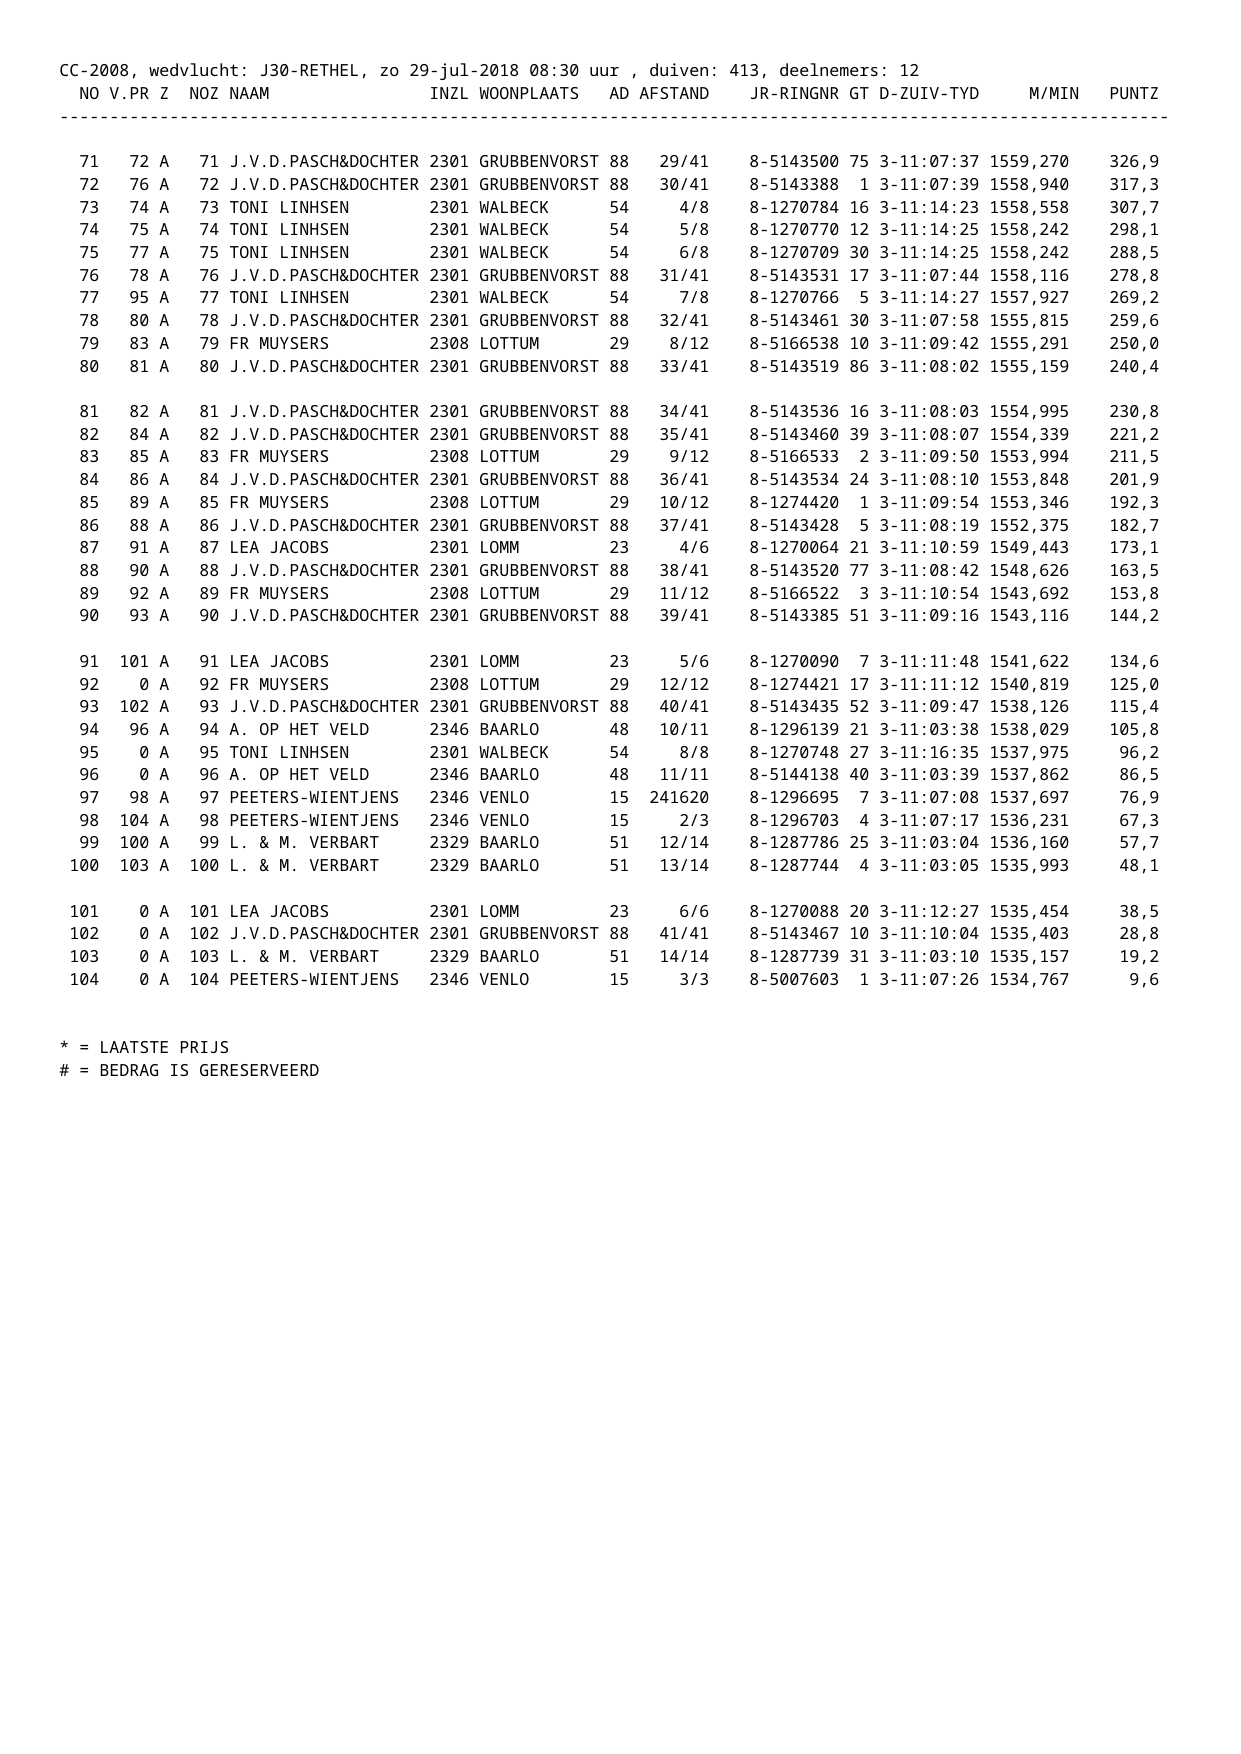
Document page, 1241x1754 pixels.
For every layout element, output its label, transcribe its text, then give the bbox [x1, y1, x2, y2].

text # = BEDRAG IS GERESERVEERD [59, 1058, 1181, 1081]
text 84 86 A 84 J.V.D.PASCH&DOCHTER 2301 GRUBBENVORST 88 36/41 8-5143534 24 3-11:08:10 1553,848 201,9 [59, 468, 1181, 491]
text * = LAATSTE PRIJS [59, 1036, 1181, 1058]
text 88 90 A 88 J.V.D.PASCH&DOCHTER 2301 GRUBBENVORST 88 38/41 8-5143520 77 3-11:08:42 1548,626 163,5 [59, 559, 1181, 581]
text --------------------------------------------------------------------------------------------------------------- [59, 104, 1181, 127]
text 95 0 A 95 TONI LINHSEN 2301 WALBECK 54 8/8 8-1270748 27 3-11:16:35 1537,975 96,2 [59, 740, 1181, 763]
text CC-2008, wedvlucht: J30-RETHEL, zo 29-jul-2018 08:30 uur , duiven: 413, deelnemers: 12 [59, 59, 1181, 82]
text 73 74 A 73 TONI LINHSEN 2301 WALBECK 54 4/8 8-1270784 16 3-11:14:23 1558,558 307,7 [59, 195, 1181, 218]
text 90 93 A 90 J.V.D.PASCH&DOCHTER 2301 GRUBBENVORST 88 39/41 8-5143385 51 3-11:09:16 1543,116 144,2 [59, 604, 1181, 627]
text NO V.PR Z NOZ NAAM INZL WOONPLAATS AD AFSTAND JR-RINGNR GT D-ZUIV-TYD M/MIN PUNTZ [59, 82, 1181, 104]
text 83 85 A 83 FR MUYSERS 2308 LOTTUM 29 9/12 8-5166533 2 3-11:09:50 1553,994 211,5 [59, 445, 1181, 468]
text 98 104 A 98 PEETERS-WIENTJENS 2346 VENLO 15 2/3 8-1296703 4 3-11:07:17 1536,231 67,3 [59, 808, 1181, 831]
text 85 89 A 85 FR MUYSERS 2308 LOTTUM 29 10/12 8-1274420 1 3-11:09:54 1553,346 192,3 [59, 491, 1181, 513]
text 104 0 A 104 PEETERS-WIENTJENS 2346 VENLO 15 3/3 8-5007603 1 3-11:07:26 1534,767 9,6 [59, 967, 1181, 990]
text 82 84 A 82 J.V.D.PASCH&DOCHTER 2301 GRUBBENVORST 88 35/41 8-5143460 39 3-11:08:07 1554,339 221,2 [59, 422, 1181, 445]
text 89 92 A 89 FR MUYSERS 2308 LOTTUM 29 11/12 8-5166522 3 3-11:10:54 1543,692 153,8 [59, 581, 1181, 604]
text 102 0 A 102 J.V.D.PASCH&DOCHTER 2301 GRUBBENVORST 88 41/41 8-5143467 10 3-11:10:04 1535,403 28,8 [59, 922, 1181, 945]
text 86 88 A 86 J.V.D.PASCH&DOCHTER 2301 GRUBBENVORST 88 37/41 8-5143428 5 3-11:08:19 1552,375 182,7 [59, 513, 1181, 536]
text 91 101 A 91 LEA JACOBS 2301 LOMM 23 5/6 8-1270090 7 3-11:11:48 1541,622 134,6 [59, 649, 1181, 672]
text 100 103 A 100 L. & M. VERBART 2329 BAARLO 51 13/14 8-1287744 4 3-11:03:05 1535,993 48,1 [59, 854, 1181, 877]
text 78 80 A 78 J.V.D.PASCH&DOCHTER 2301 GRUBBENVORST 88 32/41 8-5143461 30 3-11:07:58 1555,815 259,6 [59, 309, 1181, 332]
text 101 0 A 101 LEA JACOBS 2301 LOMM 23 6/6 8-1270088 20 3-11:12:27 1535,454 38,5 [59, 899, 1181, 922]
text 93 102 A 93 J.V.D.PASCH&DOCHTER 2301 GRUBBENVORST 88 40/41 8-5143435 52 3-11:09:47 1538,126 115,4 [59, 695, 1181, 718]
text 76 78 A 76 J.V.D.PASCH&DOCHTER 2301 GRUBBENVORST 88 31/41 8-5143531 17 3-11:07:44 1558,116 278,8 [59, 263, 1181, 286]
text 87 91 A 87 LEA JACOBS 2301 LOMM 23 4/6 8-1270064 21 3-11:10:59 1549,443 173,1 [59, 536, 1181, 559]
text 97 98 A 97 PEETERS-WIENTJENS 2346 VENLO 15 241620 8-1296695 7 3-11:07:08 1537,697 76,9 [59, 786, 1181, 808]
text 99 100 A 99 L. & M. VERBART 2329 BAARLO 51 12/14 8-1287786 25 3-11:03:04 1536,160 57,7 [59, 831, 1181, 854]
text 80 81 A 80 J.V.D.PASCH&DOCHTER 2301 GRUBBENVORST 88 33/41 8-5143519 86 3-11:08:02 1555,159 240,4 [59, 354, 1181, 377]
text 74 75 A 74 TONI LINHSEN 2301 WALBECK 54 5/8 8-1270770 12 3-11:14:25 1558,242 298,1 [59, 218, 1181, 241]
text 96 0 A 96 A. OP HET VELD 2346 BAARLO 48 11/11 8-5144138 40 3-11:03:39 1537,862 86,5 [59, 763, 1181, 786]
text 81 82 A 81 J.V.D.PASCH&DOCHTER 2301 GRUBBENVORST 88 34/41 8-5143536 16 3-11:08:03 1554,995 230,8 [59, 400, 1181, 422]
text 77 95 A 77 TONI LINHSEN 2301 WALBECK 54 7/8 8-1270766 5 3-11:14:27 1557,927 269,2 [59, 286, 1181, 309]
text 72 76 A 72 J.V.D.PASCH&DOCHTER 2301 GRUBBENVORST 88 30/41 8-5143388 1 3-11:07:39 1558,940 317,3 [59, 173, 1181, 195]
text 79 83 A 79 FR MUYSERS 2308 LOTTUM 29 8/12 8-5166538 10 3-11:09:42 1555,291 250,0 [59, 332, 1181, 354]
text 103 0 A 103 L. & M. VERBART 2329 BAARLO 51 14/14 8-1287739 31 3-11:03:10 1535,157 19,2 [59, 945, 1181, 967]
text 92 0 A 92 FR MUYSERS 2308 LOTTUM 29 12/12 8-1274421 17 3-11:11:12 1540,819 125,0 [59, 672, 1181, 695]
text 71 72 A 71 J.V.D.PASCH&DOCHTER 2301 GRUBBENVORST 88 29/41 8-5143500 75 3-11:07:37 1559,270 326,9 [59, 150, 1181, 173]
text 94 96 A 94 A. OP HET VELD 2346 BAARLO 48 10/11 8-1296139 21 3-11:03:38 1538,029 105,8 [59, 718, 1181, 740]
text 75 77 A 75 TONI LINHSEN 2301 WALBECK 54 6/8 8-1270709 30 3-11:14:25 1558,242 288,5 [59, 241, 1181, 263]
